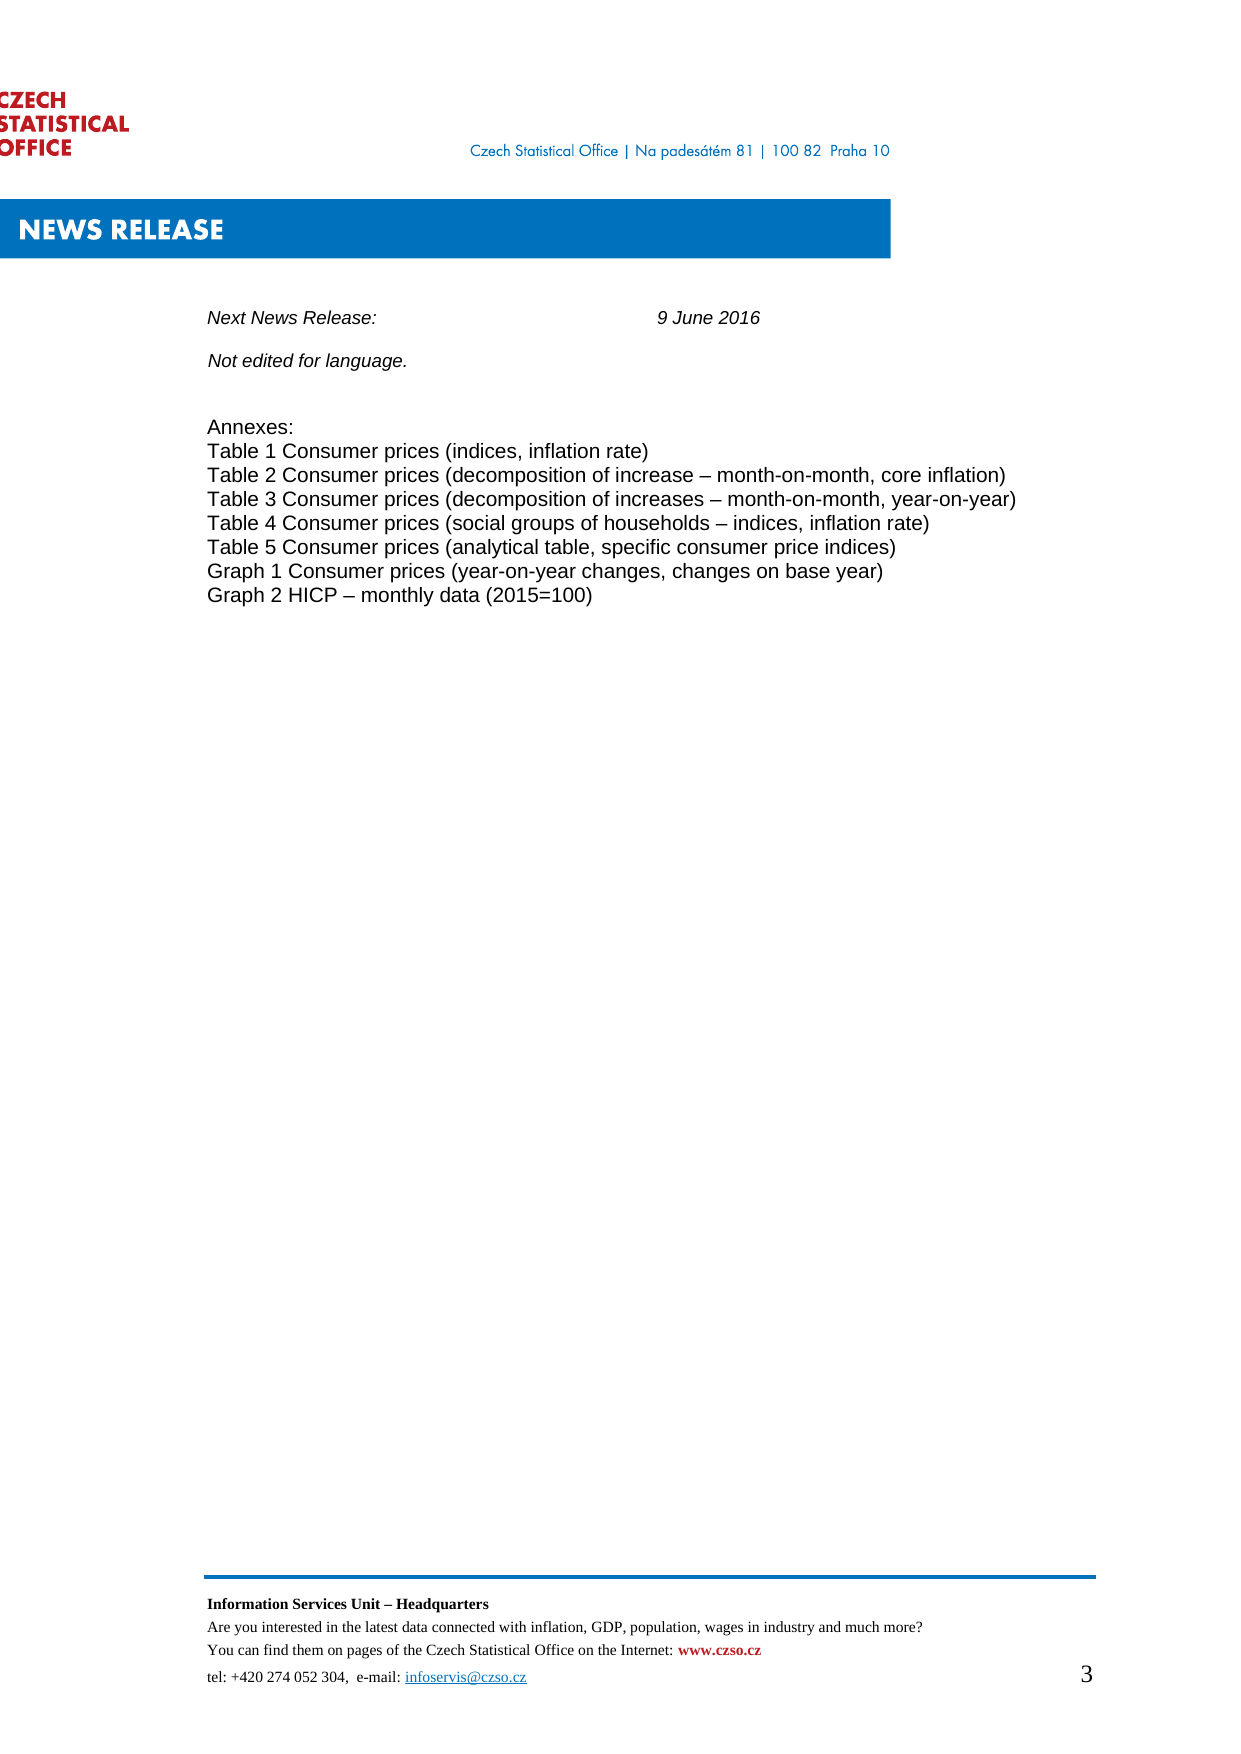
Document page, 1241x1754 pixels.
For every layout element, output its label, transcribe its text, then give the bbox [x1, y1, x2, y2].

text Graph 2 HICP – monthly data (2015=100) [207, 583, 1092, 607]
text Annexes: [207, 415, 1092, 439]
text Table 1 Consumer prices (indices, inflation rate) [207, 439, 1092, 463]
text Graph 1 Consumer prices (year-on-year changes, changes on base year) [207, 559, 1092, 583]
text Next News Release: 9 June 2016 [207, 307, 1092, 329]
text Not edited for language. [192, 350, 1092, 372]
text Table 3 Consumer prices (decomposition of increases – month-on-month, year-on-year) [207, 487, 1092, 511]
text Table 4 Consumer prices (social groups of households – indices, inflation rate) [207, 511, 1092, 535]
text Table 5 Consumer prices (analytical table, specific consumer price indices) [207, 535, 1092, 559]
text Table 2 Consumer prices (decomposition of increase – month-on-month, core inflation) [207, 463, 1092, 487]
